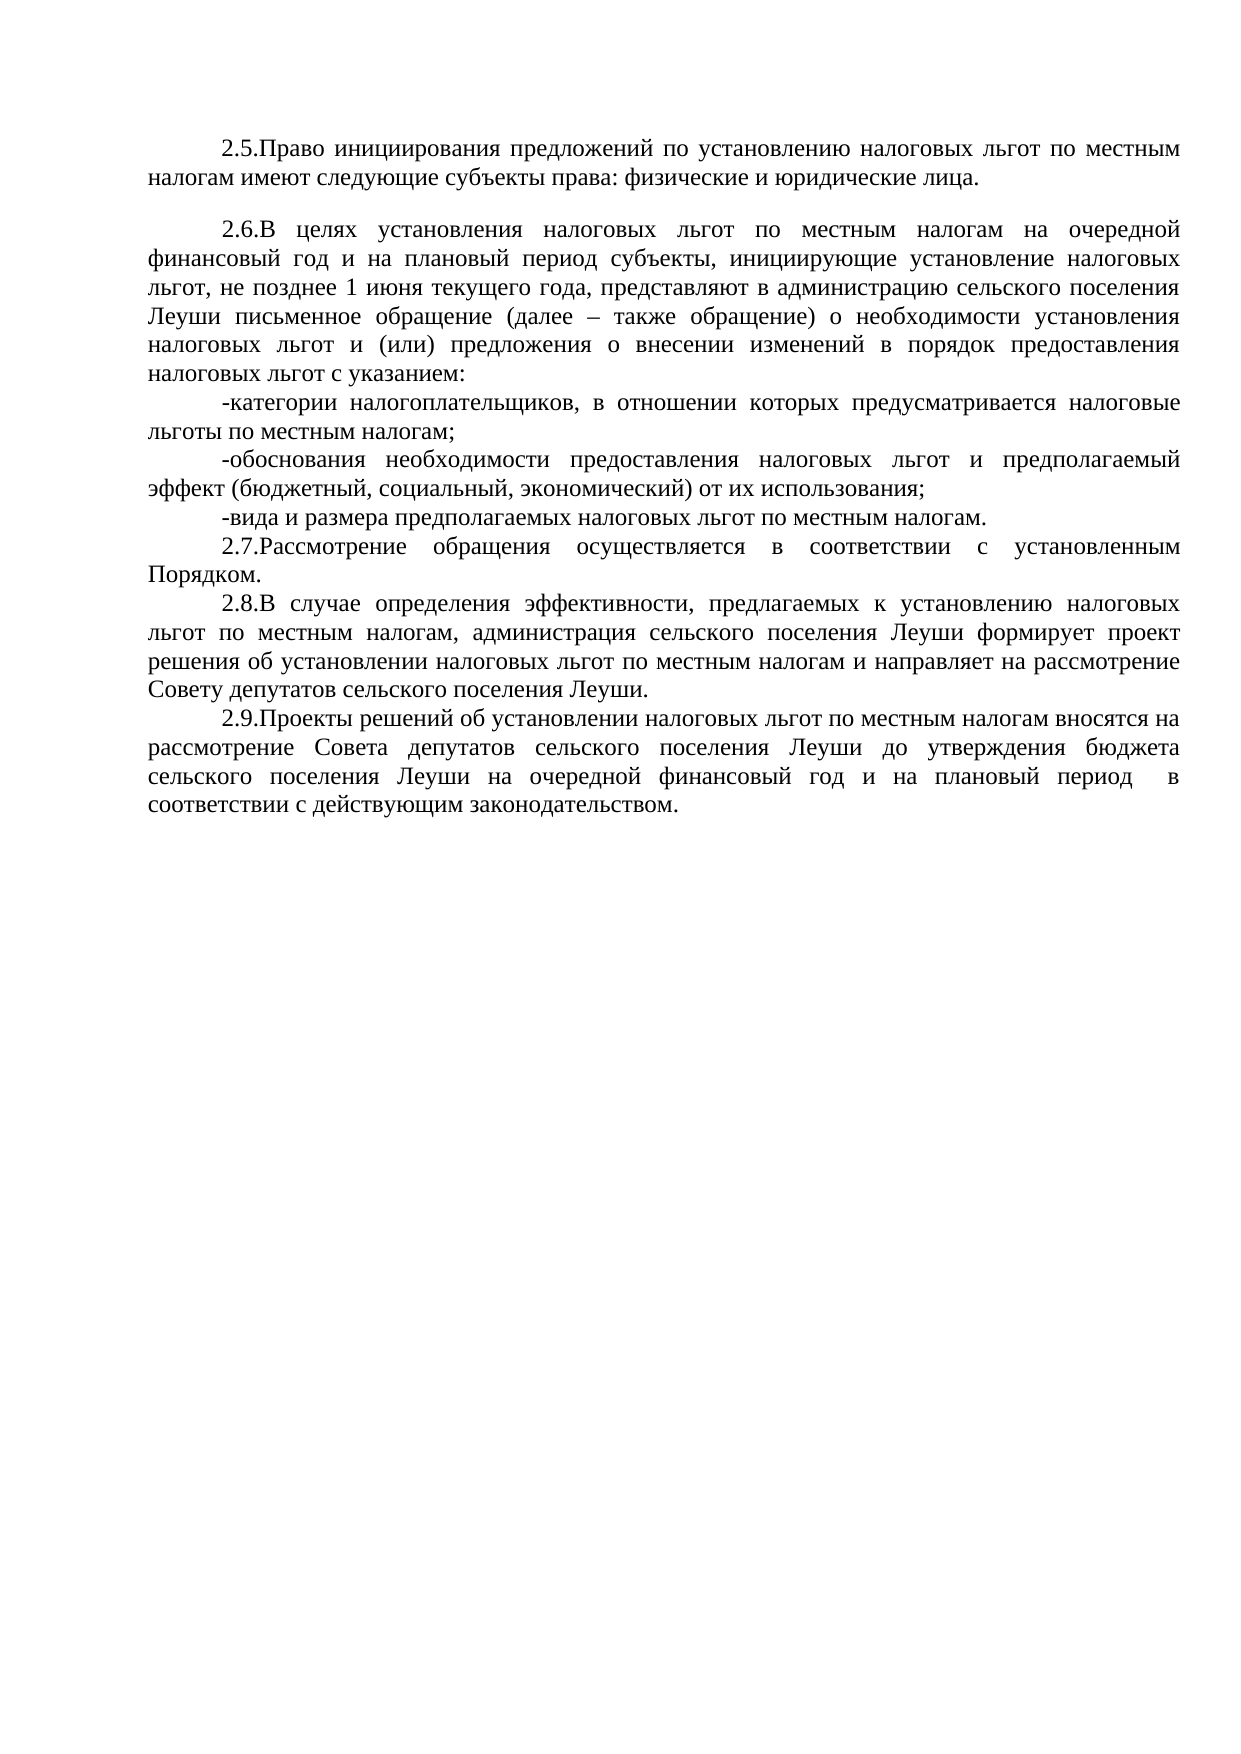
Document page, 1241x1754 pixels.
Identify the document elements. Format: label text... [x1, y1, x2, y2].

text -обоснования необходимости предоставления налоговых льгот и предполагаемый эффект (бюджетный, социальный, экономический) от их использования; [148, 444, 1181, 502]
text -категории налогоплательщиков, в отношении которых предусматривается налоговые льготы по местным налогам; [148, 387, 1181, 444]
text 2.9.Проекты решений об установлении налоговых льгот по местным налогам вносятся на рассмотрение Совета депутатов сельского поселения Леуши до утверждения бюджета сельского поселения Леуши на очередной финансовый год и на плановый период в соответствии с действующим законодательством. [148, 703, 1181, 818]
text -вида и размера предполагаемых налоговых льгот по местным налогам. [148, 502, 1181, 531]
text 2.6.В целях установления налоговых льгот по местным налогам на очередной финансовый год и на плановый период субъекты, инициирующие установление налоговых льгот, не позднее 1 июня текущего года, представляют в администрацию сельского поселения Леуши письменное обращение (далее – также обращение) о необходимости установления налоговых льгот и (или) предложения о внесении изменений в порядок предоставления налоговых льгот с указанием: [148, 214, 1181, 387]
text 2.7.Рассмотрение обращения осуществляется в соответствии с установленным Порядком. [148, 531, 1181, 588]
text 2.8.В случае определения эффективности, предлагаемых к установлению налоговых льгот по местным налогам, администрация сельского поселения Леуши формирует проект решения об установлении налоговых льгот по местным налогам и направляет на рассмотрение Совету депутатов сельского поселения Леуши. [148, 588, 1181, 703]
text 2.5.Право инициирования предложений по установлению налоговых льгот по местным налогам имеют следующие субъекты права: физические и юридические лица. [148, 133, 1181, 190]
